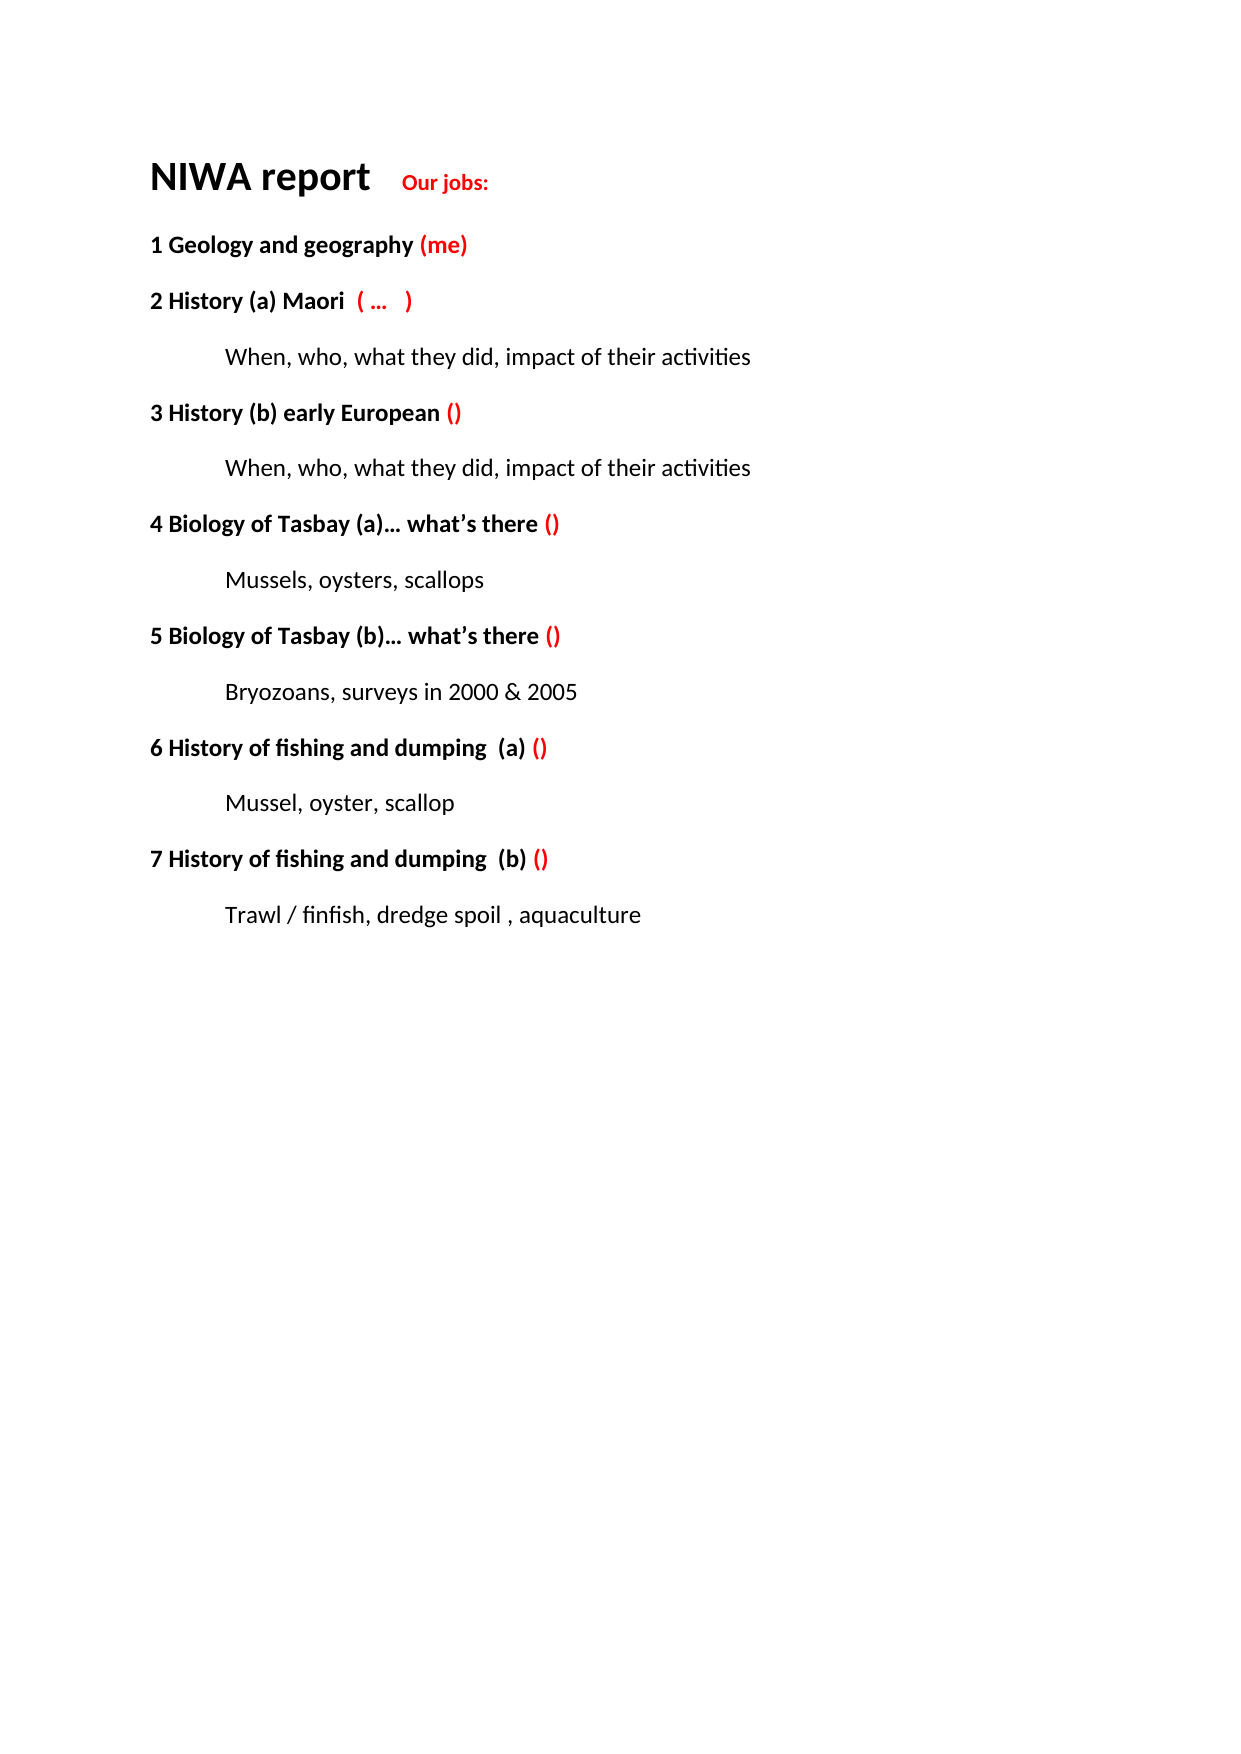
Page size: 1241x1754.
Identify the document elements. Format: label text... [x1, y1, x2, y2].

text 5 Biology of Tasbay (b)… what’s there () [150, 620, 1090, 651]
text 4 Biology of Tasbay (a)… what’s there () [150, 508, 1090, 539]
text 7 History of fishing and dumping (b) () [150, 843, 1090, 874]
text 2 History (a) Maori ( … ) [150, 285, 1090, 316]
text When, who, what they did, impact of their activities [150, 453, 1090, 483]
text Mussel, oyster, scallop [225, 788, 1090, 818]
text When, who, what they did, impact of their activities [150, 341, 1090, 371]
text Mussels, oysters, scallops [150, 564, 1090, 595]
text Trawl / finfish, dredge spoil , aquaculture [150, 899, 1090, 930]
text 1 Geology and geography (me) [150, 229, 1090, 260]
text 3 History (b) early European () [150, 397, 1090, 427]
text 6 History of fishing and dumping (a) () [150, 732, 1090, 762]
text Bryozoans, surveys in 2000 & 2005 [150, 676, 1090, 706]
text NIWA report Our jobs: [150, 150, 1090, 201]
